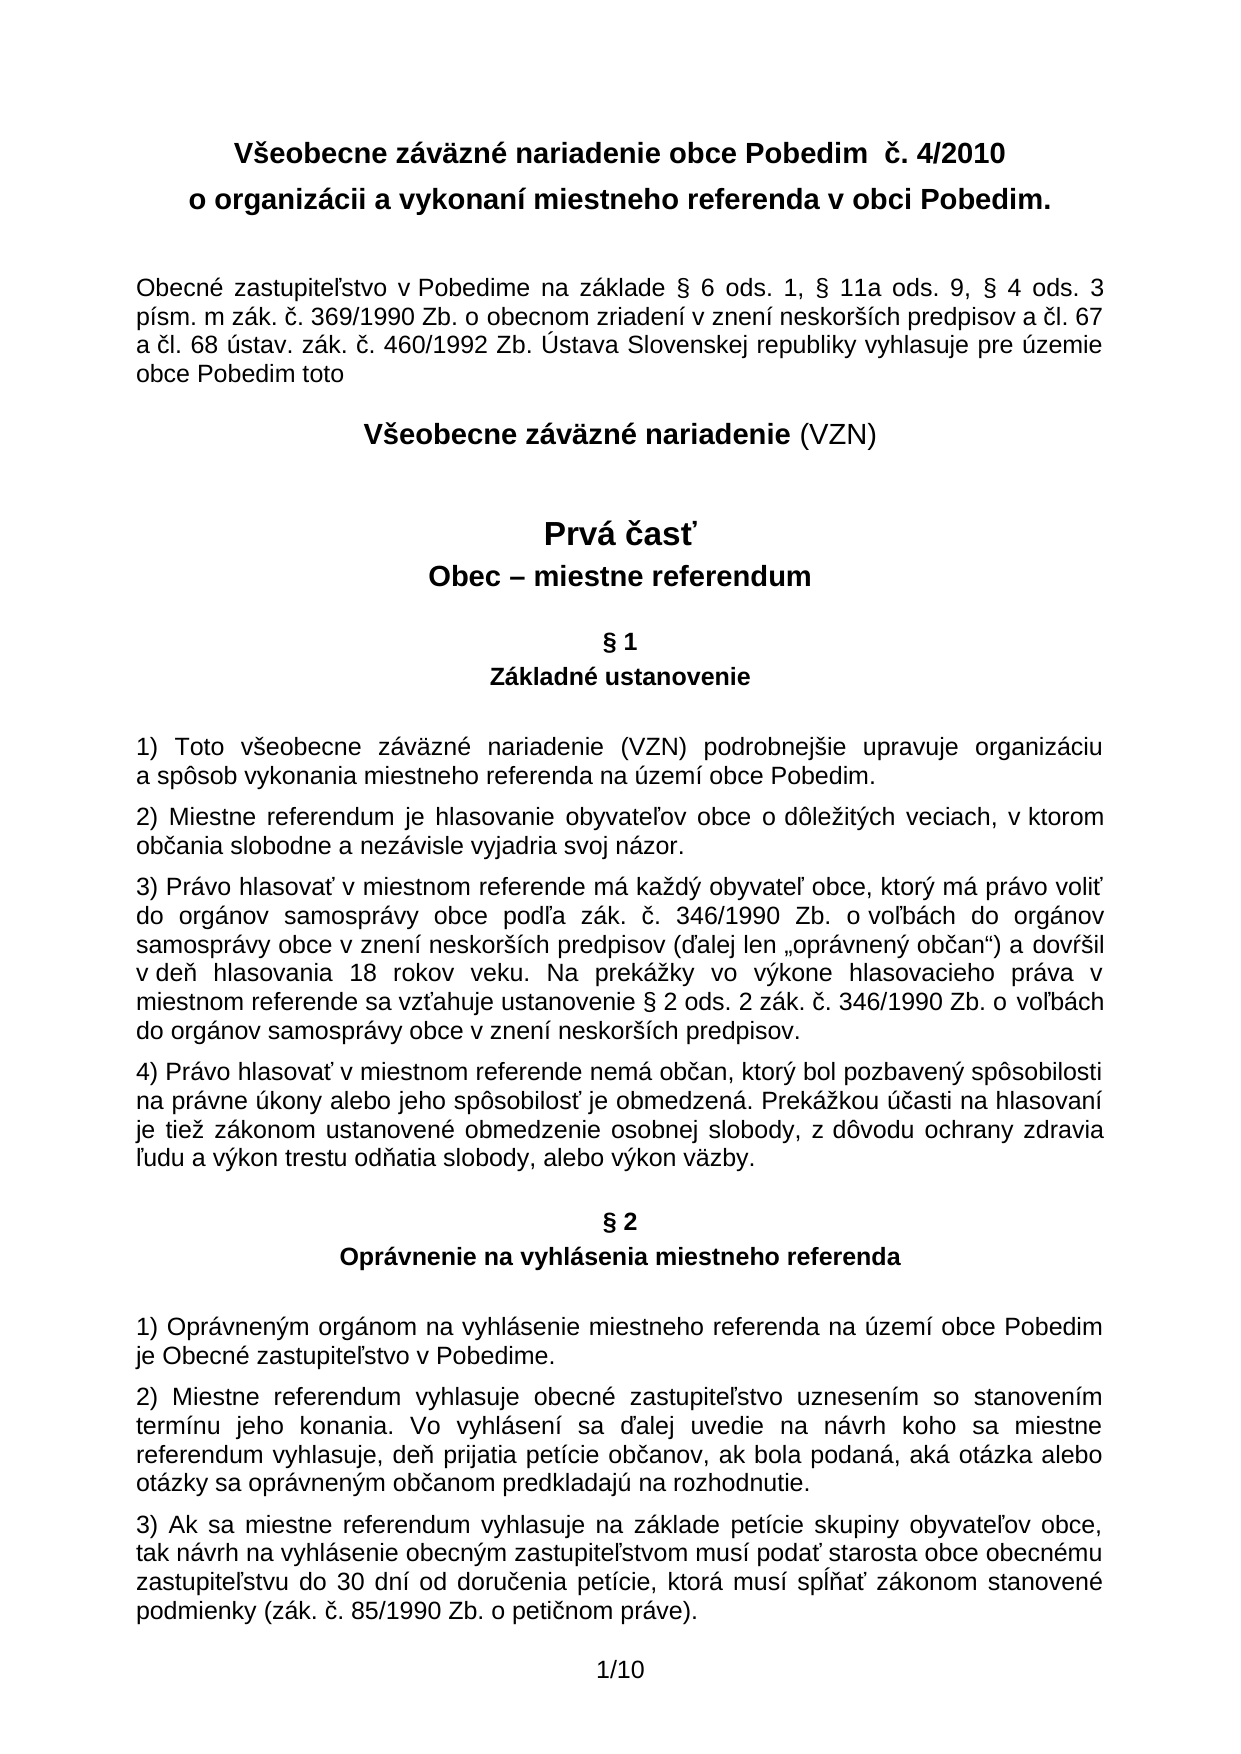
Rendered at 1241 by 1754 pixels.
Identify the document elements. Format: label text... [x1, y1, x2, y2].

text Obec – miestne referendum [136, 559, 1104, 592]
text § 2 [136, 1207, 1104, 1236]
text Všeobecne záväzné nariadenie obce Pobedim č. 4/2010 [136, 136, 1104, 169]
text 3) Ak sa miestne referendum vyhlasuje na základe petície skupiny obyvateľov obce, tak návrh na vyhlásenie obecným zastupiteľstvom musí podať starosta obce obecnému zastupiteľstvu do 30 dní od doručenia petície, ktorá musí spĺňať zákonom stanovené podmienky (zák. č. 85/1990 Zb. o petičnom práve). [136, 1510, 1104, 1625]
text 2) Miestne referendum vyhlasuje obecné zastupiteľstvo uznesením so stanovením termínu jeho konania. Vo vyhlásení sa ďalej uvedie na návrh koho sa miestne referendum vyhlasuje, deň prijatia petície občanov, ak bola podaná, aká otázka alebo otázky sa oprávneným občanom predkladajú na rozhodnutie. [136, 1382, 1104, 1497]
text 4) Právo hlasovať v miestnom referende nemá občan, ktorý bol pozbavený spôsobilosti na právne úkony alebo jeho spôsobilosť je obmedzená. Prekážkou účasti na hlasovaní je tiež zákonom ustanovené obmedzenie osobnej slobody, z dôvodu ochrany zdravia ľudu a výkon trestu odňatia slobody, alebo výkon väzby. [136, 1057, 1104, 1172]
text 1) Oprávneným orgánom na vyhlásenie miestneho referenda na území obce Pobedim je Obecné zastupiteľstvo v Pobedime. [136, 1312, 1104, 1370]
text 3) Právo hlasovať v miestnom referende má každý obyvateľ obce, ktorý má právo voliť do orgánov samosprávy obce podľa zák. č. 346/1990 Zb. o voľbách do orgánov samosprávy obce v znení neskorších predpisov (ďalej len „oprávnený občan“) a dovŕšil v deň hlasovania 18 rokov veku. Na prekážky vo výkone hlasovacieho práva v miestnom referende sa vzťahuje ustanovenie § 2 ods. 2 zák. č. 346/1990 Zb. o voľbách do orgánov samosprávy obce v znení neskorších predpisov. [136, 872, 1104, 1045]
text o organizácii a vykonaní miestneho referenda v obci Pobedim. [136, 182, 1104, 215]
text Obecné zastupiteľstvo v Pobedime na základe § 6 ods. 1, § 11a ods. 9, § 4 ods. 3 písm. m zák. č. 369/1990 Zb. o obecnom zriadení v znení neskorších predpisov a čl. 67 a čl. 68 ústav. zák. č. 460/1992 Zb. Ústava Slovenskej republiky vyhlasuje pre územie obce Pobedim toto [136, 273, 1104, 388]
text § 1 [136, 627, 1104, 656]
text Všeobecne záväzné nariadenie (VZN) [136, 417, 1104, 450]
text Prvá časť [136, 514, 1104, 552]
text 1) Toto všeobecne záväzné nariadenie (VZN) podrobnejšie upravuje organizáciu a spôsob vykonania miestneho referenda na území obce Pobedim. [136, 732, 1104, 790]
text Oprávnenie na vyhlásenia miestneho referenda [136, 1242, 1104, 1271]
text 2) Miestne referendum je hlasovanie obyvateľov obce o dôležitých veciach, v ktorom občania slobodne a nezávisle vyjadria svoj názor. [136, 802, 1104, 860]
text Základné ustanovenie [136, 662, 1104, 691]
